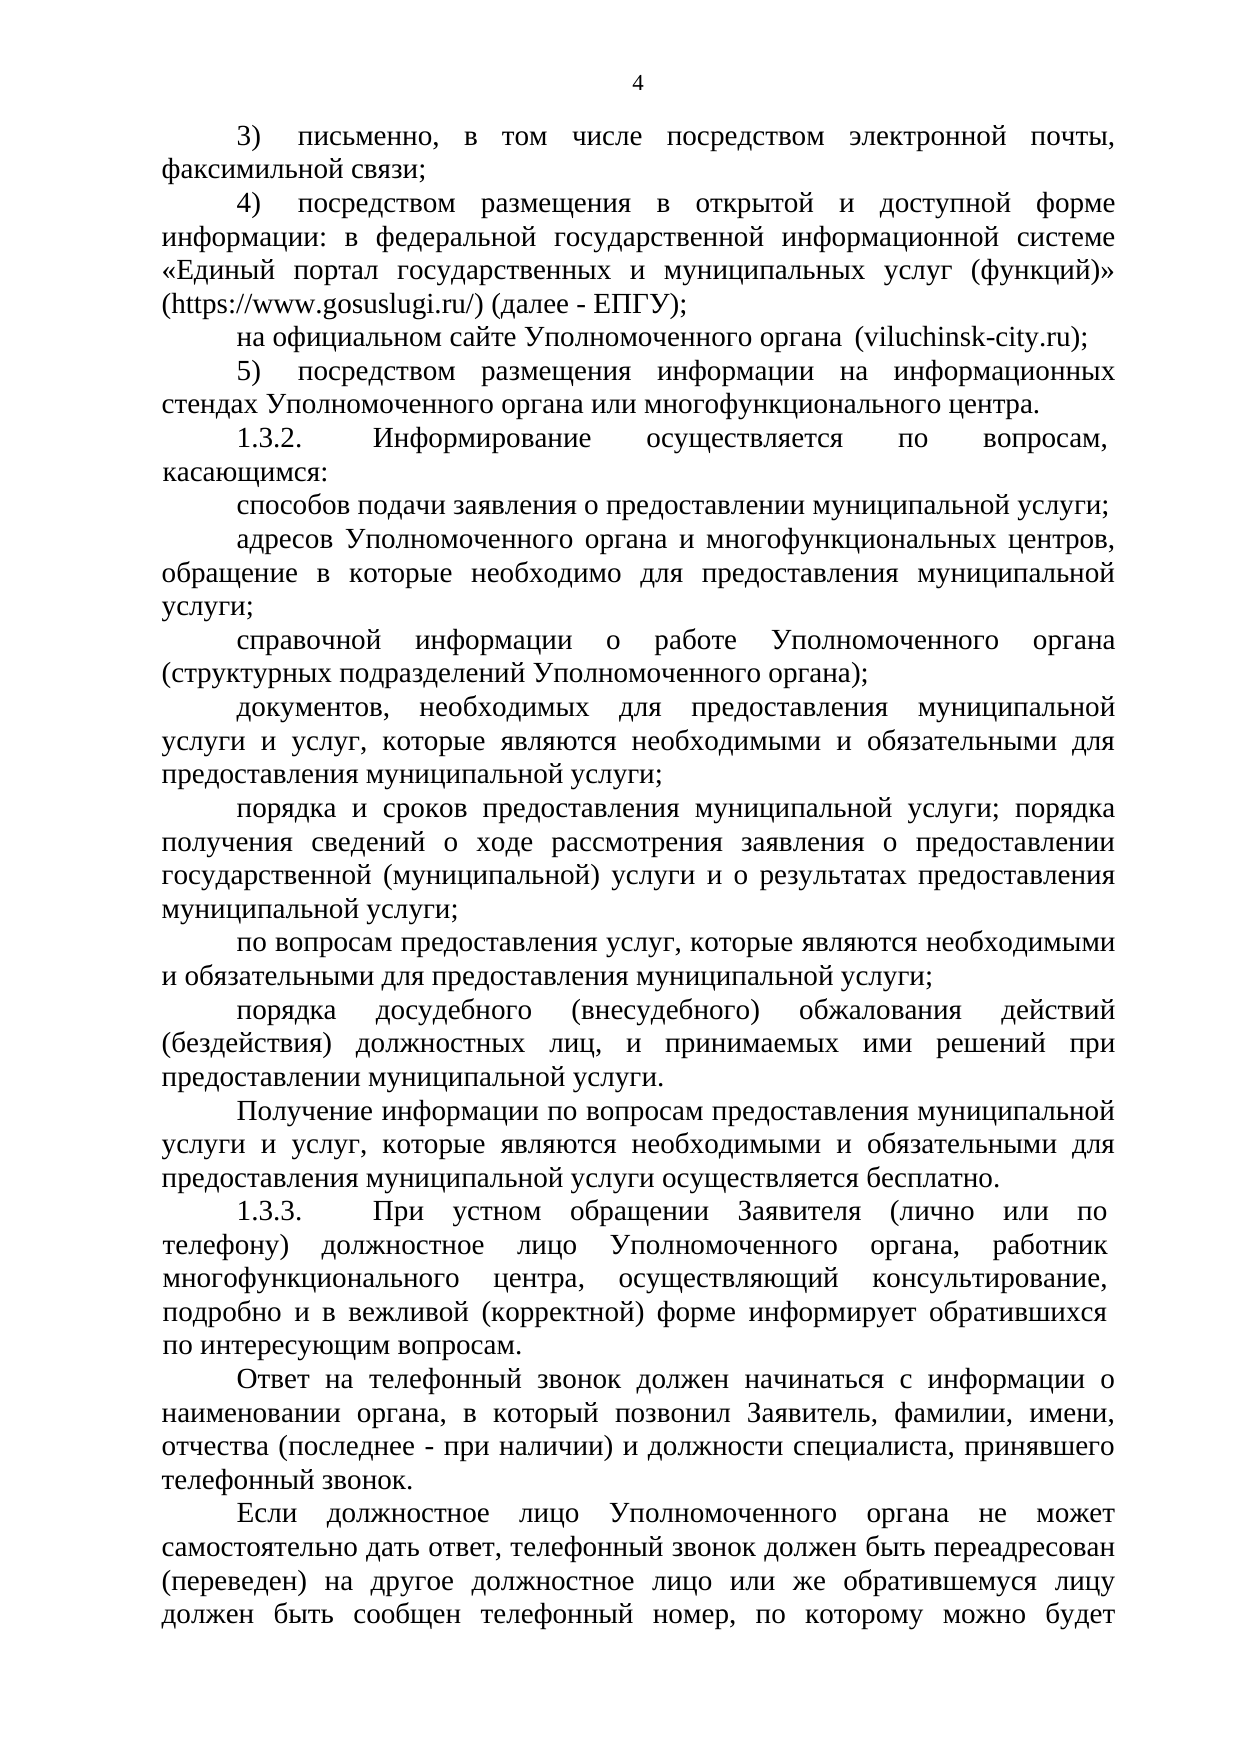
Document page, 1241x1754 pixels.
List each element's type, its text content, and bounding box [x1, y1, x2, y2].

text способов подачи заявления о предоставлении муниципальной услуги; [161, 487, 1116, 521]
text на официальном сайте Уполномоченного органа (viluchinsk-city.ru); [161, 319, 1116, 353]
text Получение информации по вопросам предоставления муниципальной услуги и услуг, которые являются необходимыми и обязательными для предоставления муниципальной услуги осуществляется бесплатно. [161, 1093, 1116, 1193]
list посредством размещения информации на информационных стендах Уполномоченного органа или многофункционального центра. [161, 353, 1116, 420]
text порядка и сроков предоставления муниципальной услуги; порядка получения сведений о ходе рассмотрения заявления о предоставлении государственной (муниципальной) услуги и о результатах предоставления муниципальной услуги; [161, 790, 1116, 924]
text адресов Уполномоченного органа и многофункциональных центров, обращение в которые необходимо для предоставления муниципальной услуги; [161, 521, 1116, 622]
text документов, необходимых для предоставления муниципальной услуги и услуг, которые являются необходимыми и обязательными для предоставления муниципальной услуги; [161, 689, 1116, 790]
text порядка досудебного (внесудебного) обжалования действий (бездействия) должностных лиц, и принимаемых ими решений при предоставлении муниципальной услуги. [161, 992, 1116, 1092]
list письменно, в том числе посредством электронной почты, факсимильной связи; [161, 118, 1116, 185]
text справочной информации о работе Уполномоченного органа (структурных подразделений Уполномоченного органа); [161, 622, 1116, 689]
list посредством размещения в открытой и доступной форме информации: в федеральной государственной информационной системе «Единый портал государственных и муниципальных услуг (функций)» (https://www.gosuslugi.ru/) (далее - ЕПГУ); [161, 185, 1116, 319]
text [161, 1496, 1116, 1630]
list При устном обращении Заявителя (лично или по телефону) должностное лицо Уполномоченного органа, работник многофункционального центра, осуществляющий консультирование, подробно и в вежливой (корректной) форме информирует обратившихся по интересующим вопросам. [162, 1193, 1108, 1361]
text Ответ на телефонный звонок должен начинаться с информации о наименовании органа, в который позвонил Заявитель, фамилии, имени, отчества (последнее - при наличии) и должности специалиста, принявшего телефонный звонок. [161, 1361, 1116, 1495]
text по вопросам предоставления услуг, которые являются необходимыми и обязательными для предоставления муниципальной услуги; [161, 924, 1116, 992]
list Информирование осуществляется по вопросам, касающимся: [162, 420, 1108, 487]
